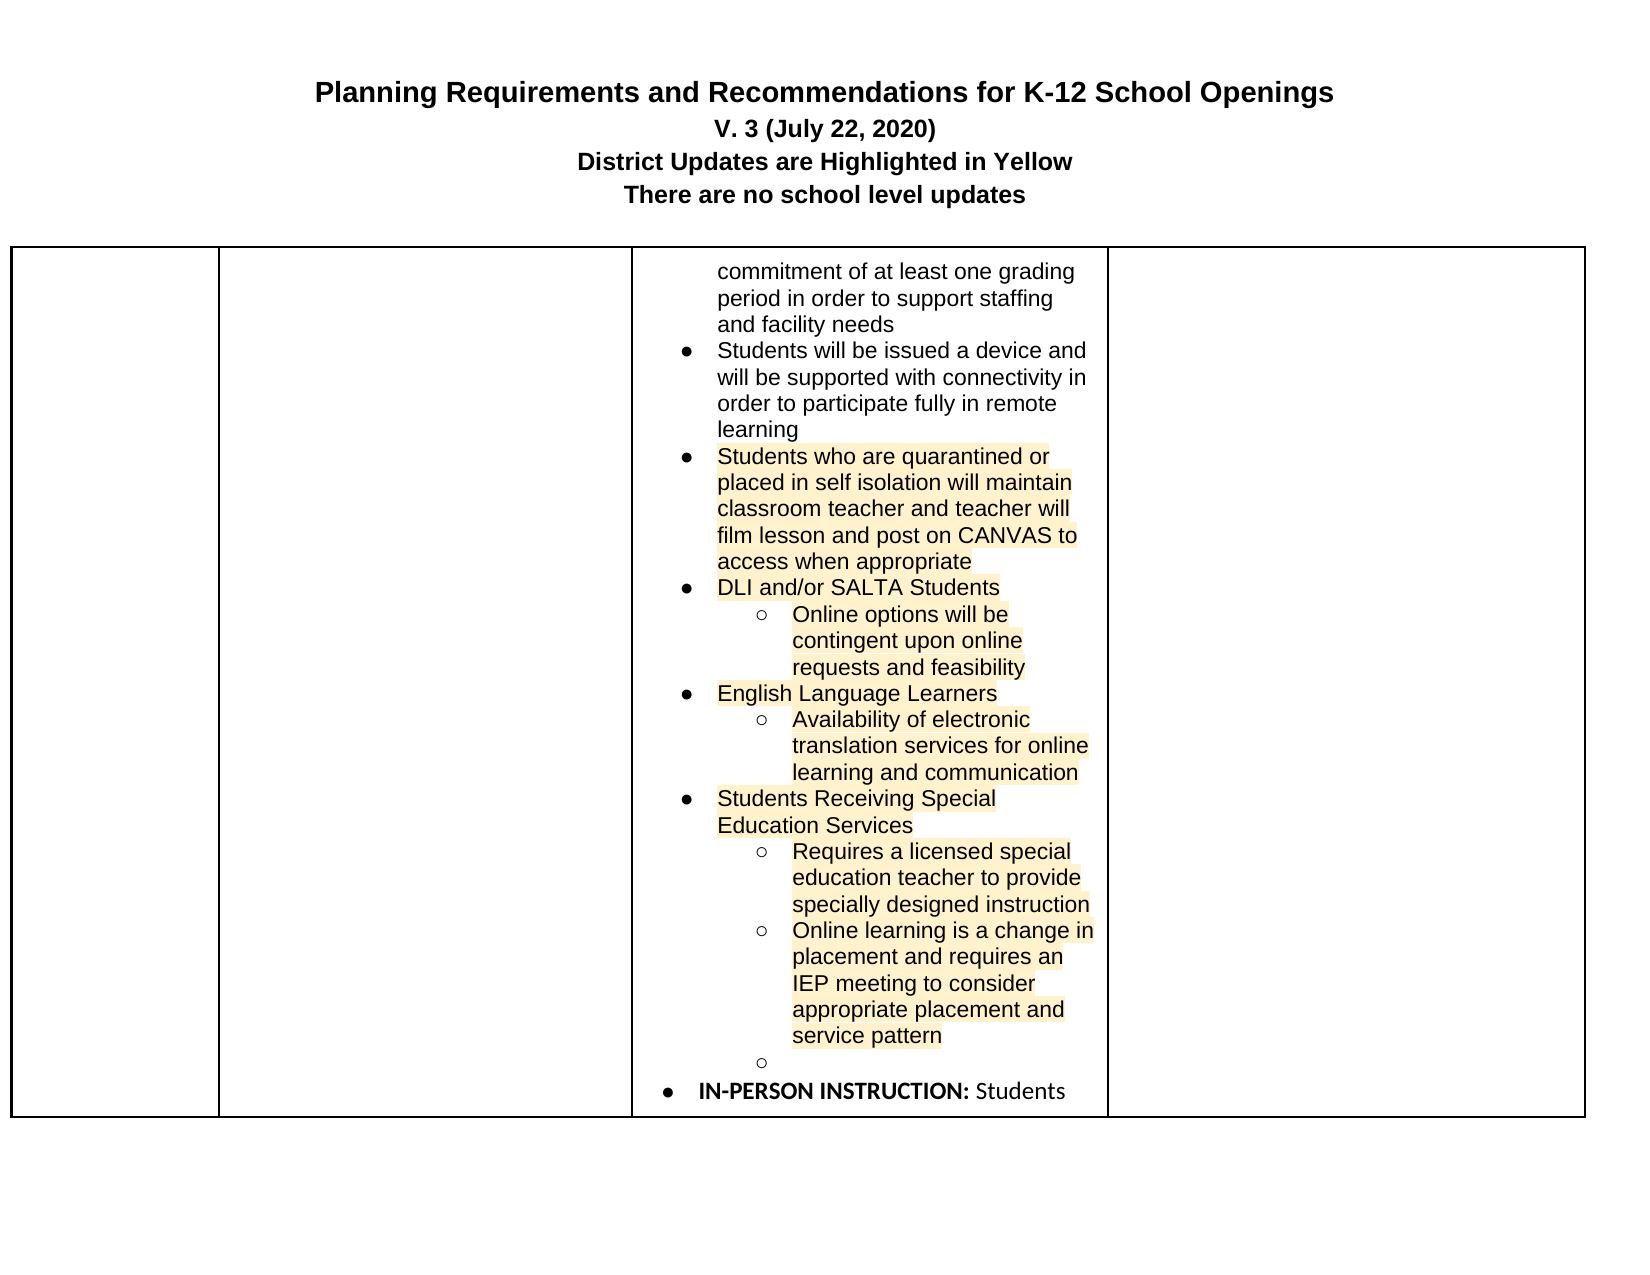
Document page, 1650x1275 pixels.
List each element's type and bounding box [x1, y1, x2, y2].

table_cell [1109, 248, 1584, 1116]
table_cell [13, 248, 218, 1116]
table_cell [633, 248, 1107, 1116]
table_cell [220, 248, 631, 1116]
